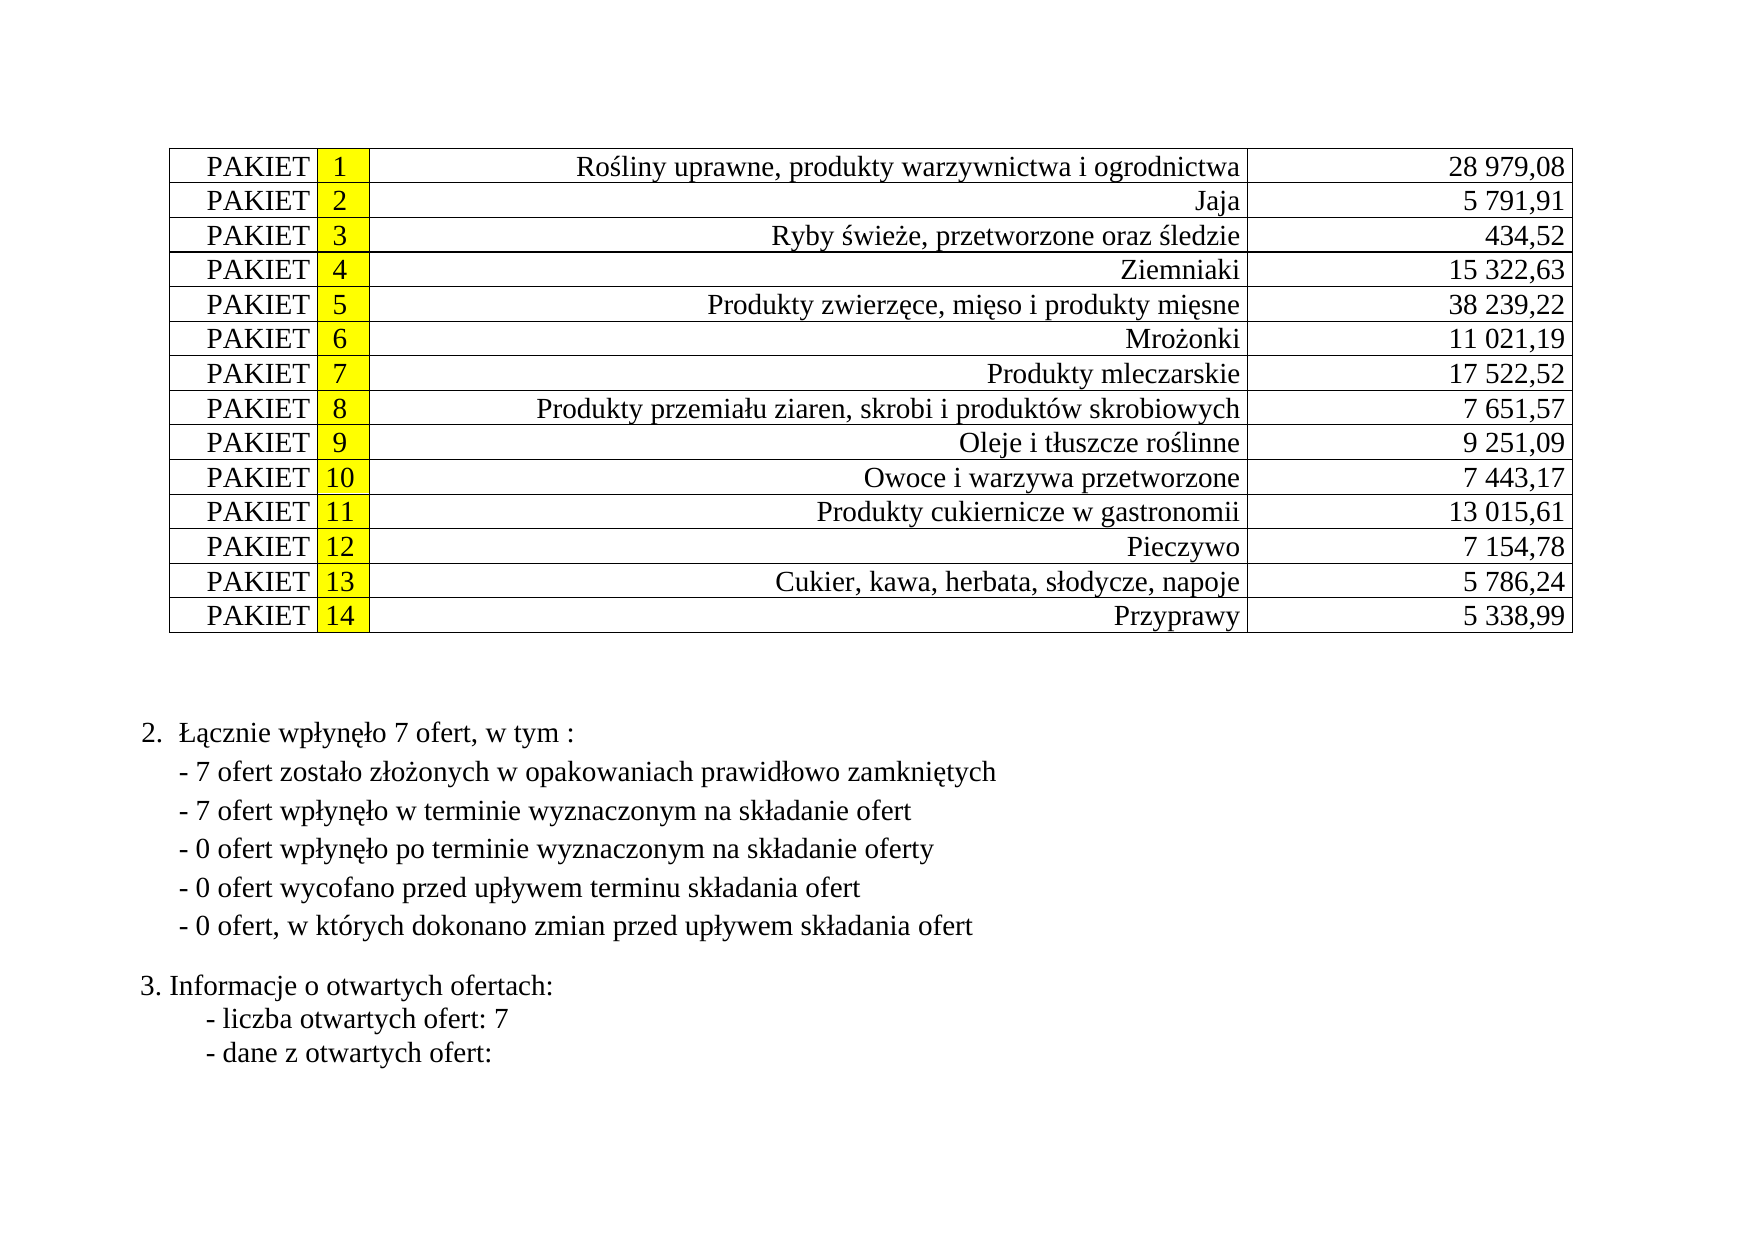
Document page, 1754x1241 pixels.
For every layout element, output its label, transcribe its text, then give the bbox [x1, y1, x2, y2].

table_cell 10 [318, 460, 369, 493]
table_cell PAKIET [170, 598, 317, 632]
table_cell PAKIET [170, 460, 317, 493]
list - 0 ofert wpłynęło po terminie wyznaczonym na składanie oferty [178, 831, 1668, 865]
table_cell 7 651,57 [1248, 391, 1572, 424]
table_cell 12 [318, 529, 369, 563]
table_cell Ziemniaki [370, 253, 1247, 286]
table_header Rośliny uprawne, produkty warzywnictwa i ogrodnictwa [370, 149, 1247, 182]
table_cell PAKIET [170, 322, 317, 355]
table_cell 8 [318, 391, 369, 424]
list - 0 ofert wycofano przed upływem terminu składania ofert [178, 870, 1668, 903]
text 3. Informacje o otwartych ofertach: [103, 968, 1668, 1001]
table_cell 6 [318, 322, 369, 355]
table_cell PAKIET [170, 218, 317, 251]
table_cell Jaja [370, 183, 1247, 217]
table_cell PAKIET [170, 495, 317, 528]
table_cell PAKIET [170, 564, 317, 597]
table_cell Produkty zwierzęce, mięso i produkty mięsne [370, 287, 1247, 321]
table_header PAKIET [170, 149, 317, 182]
table_cell 5 338,99 [1248, 598, 1572, 632]
table_cell Produkty przemiału ziaren, skrobi i produktów skrobiowych [370, 391, 1247, 424]
table_cell 7 443,17 [1248, 460, 1572, 493]
table_cell PAKIET [170, 287, 317, 321]
table_cell 11 [318, 495, 369, 528]
table_cell 4 [318, 253, 369, 286]
text - dane z otwartych ofert: [103, 1035, 1668, 1068]
text - liczba otwartych ofert: 7 [103, 1001, 1668, 1035]
table_cell PAKIET [170, 183, 317, 217]
table_cell 14 [318, 598, 369, 632]
list - 7 ofert zostało złożonych w opakowaniach prawidłowo zamkniętych [178, 754, 1668, 788]
table_header 28 979,08 [1248, 149, 1572, 182]
list Łącznie wpłynęło 7 ofert, w tym : [141, 716, 1668, 749]
table_cell 434,52 [1248, 218, 1572, 251]
table_cell 3 [318, 218, 369, 251]
table_cell PAKIET [170, 391, 317, 424]
table_cell Produkty mleczarskie [370, 356, 1247, 390]
table_cell 7 154,78 [1248, 529, 1572, 563]
table_cell 5 791,91 [1248, 183, 1572, 217]
table_cell Ryby świeże, przetworzone oraz śledzie [370, 218, 1247, 251]
table_cell 9 [318, 425, 369, 459]
table_cell Przyprawy [370, 598, 1247, 632]
table_cell PAKIET [170, 253, 317, 286]
table_cell 9 251,09 [1248, 425, 1572, 459]
list - 7 ofert wpłynęło w terminie wyznaczonym na składanie ofert [178, 793, 1668, 826]
table_header 1 [318, 149, 369, 182]
table_cell 38 239,22 [1248, 287, 1572, 321]
table_cell Cukier, kawa, herbata, słodycze, napoje [370, 564, 1247, 597]
table_cell PAKIET [170, 529, 317, 563]
table_cell 17 522,52 [1248, 356, 1572, 390]
table_cell Produkty cukiernicze w gastronomii [370, 495, 1247, 528]
table_cell PAKIET [170, 356, 317, 390]
table_cell 15 322,63 [1248, 253, 1572, 286]
table_cell 11 021,19 [1248, 322, 1572, 355]
table_cell Oleje i tłuszcze roślinne [370, 425, 1247, 459]
table_cell Owoce i warzywa przetworzone [370, 460, 1247, 493]
table_cell 2 [318, 183, 369, 217]
list - 0 ofert, w których dokonano zmian przed upływem składania ofert [178, 908, 1668, 942]
table_cell 7 [318, 356, 369, 390]
table_cell 13 [318, 564, 369, 597]
table_cell 13 015,61 [1248, 495, 1572, 528]
table_cell 5 786,24 [1248, 564, 1572, 597]
table_cell Mrożonki [370, 322, 1247, 355]
table_cell Pieczywo [370, 529, 1247, 563]
table_cell 5 [318, 287, 369, 321]
table_cell PAKIET [170, 425, 317, 459]
